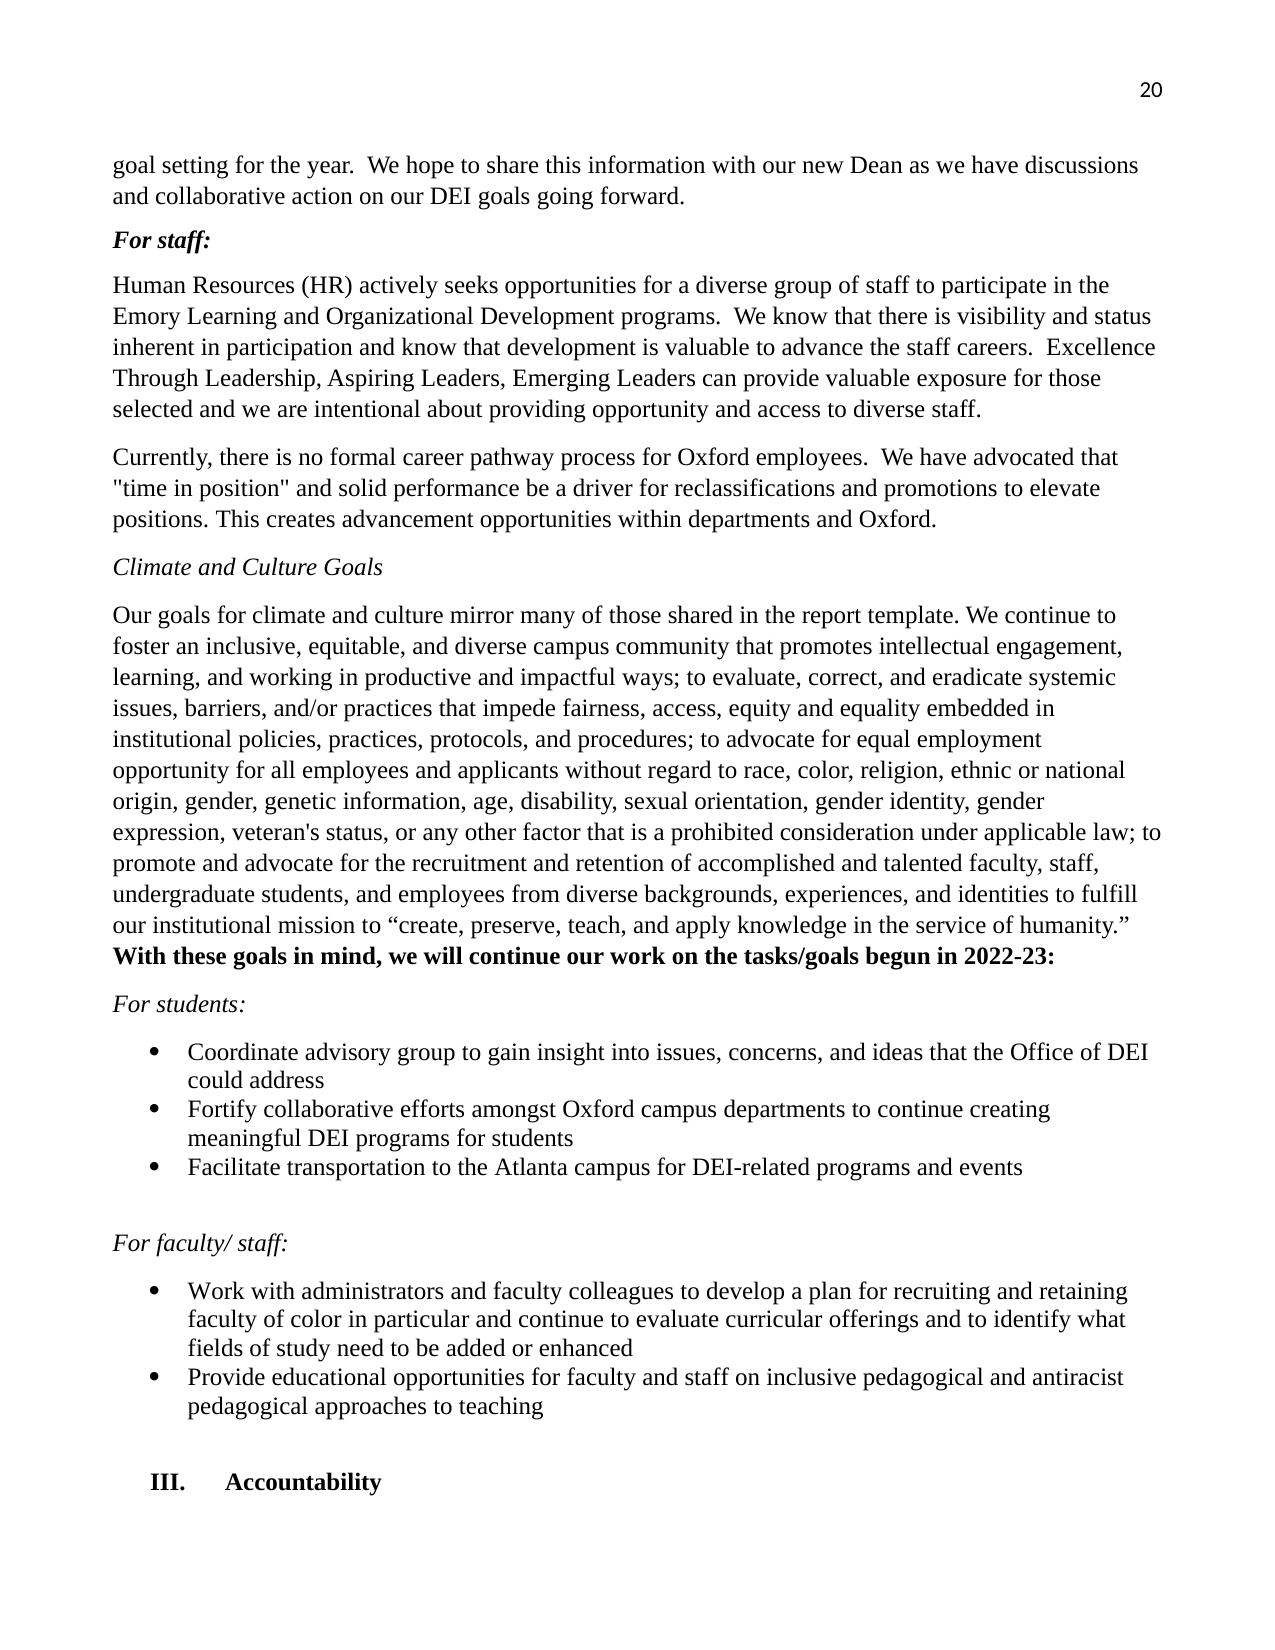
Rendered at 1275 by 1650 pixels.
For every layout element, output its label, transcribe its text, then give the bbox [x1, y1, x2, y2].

text Human Resources (HR) actively seeks opportunities for a diverse group of staff to participate in the Emory Learning and Organizational Development programs. We know that there is visibility and status inherent in participation and know that development is valuable to advance the staff careers. Excellence Through Leadership, Aspiring Leaders, Emerging Leaders can provide valuable exposure for those selected and we are intentional about providing opportunity and access to diverse staff. [112, 270, 1162, 423]
list Work with administrators and faculty colleagues to develop a plan for recruiting and retaining faculty of color in particular and continue to evaluate curricular offerings and to identify what fields of study need to be added or enhanced [150, 1276, 1162, 1362]
text Climate and Culture Goals [112, 552, 1162, 581]
list Fortify collaborative efforts amongst Oxford campus departments to continue creating meaningful DEI programs for students [150, 1094, 1162, 1152]
list Accountability [150, 1467, 1162, 1496]
text Our goals for climate and culture mirror many of those shared in the report template. We continue to foster an inclusive, equitable, and diverse campus community that promotes intellectual engagement, learning, and working in productive and impactful ways; to evaluate, correct, and eradicate systemic issues, barriers, and/or practices that impede fairness, access, equity and equality embedded in institutional policies, practices, protocols, and procedures; to advocate for equal employment opportunity for all employees and applicants without regard to race, color, religion, ethnic or national origin, gender, genetic information, age, disability, sexual orientation, gender identity, gender expression, veteran's status, or any other factor that is a prohibited consideration under applicable law; to promote and advocate for the recruitment and retention of accomplished and talented faculty, staff, undergraduate students, and employees from diverse backgrounds, experiences, and identities to fulfill our institutional mission to “create, preserve, teach, and apply knowledge in the service of humanity.” With these goals in mind, we will continue our work on the tasks/goals begun in 2022-23: [112, 600, 1162, 970]
list Facilitate transportation to the Atlanta campus for DEI-related programs and events [150, 1152, 1162, 1180]
text For faculty/ staff: [112, 1228, 1162, 1257]
text Currently, there is no formal career pathway process for Oxford employees. We have advocated that "time in position" and solid performance be a driver for reclassifications and promotions to elevate positions. This creates advancement opportunities within departments and Oxford. [112, 442, 1162, 533]
list Coordinate advisory group to gain insight into issues, concerns, and ideas that the Office of DEI could address [150, 1037, 1162, 1094]
list Provide educational opportunities for faculty and staff on inclusive pedagogical and antiracist pedagogical approaches to teaching [150, 1362, 1162, 1419]
text For students: [112, 989, 1162, 1018]
text For staff: [112, 229, 1162, 254]
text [112, 150, 1162, 210]
